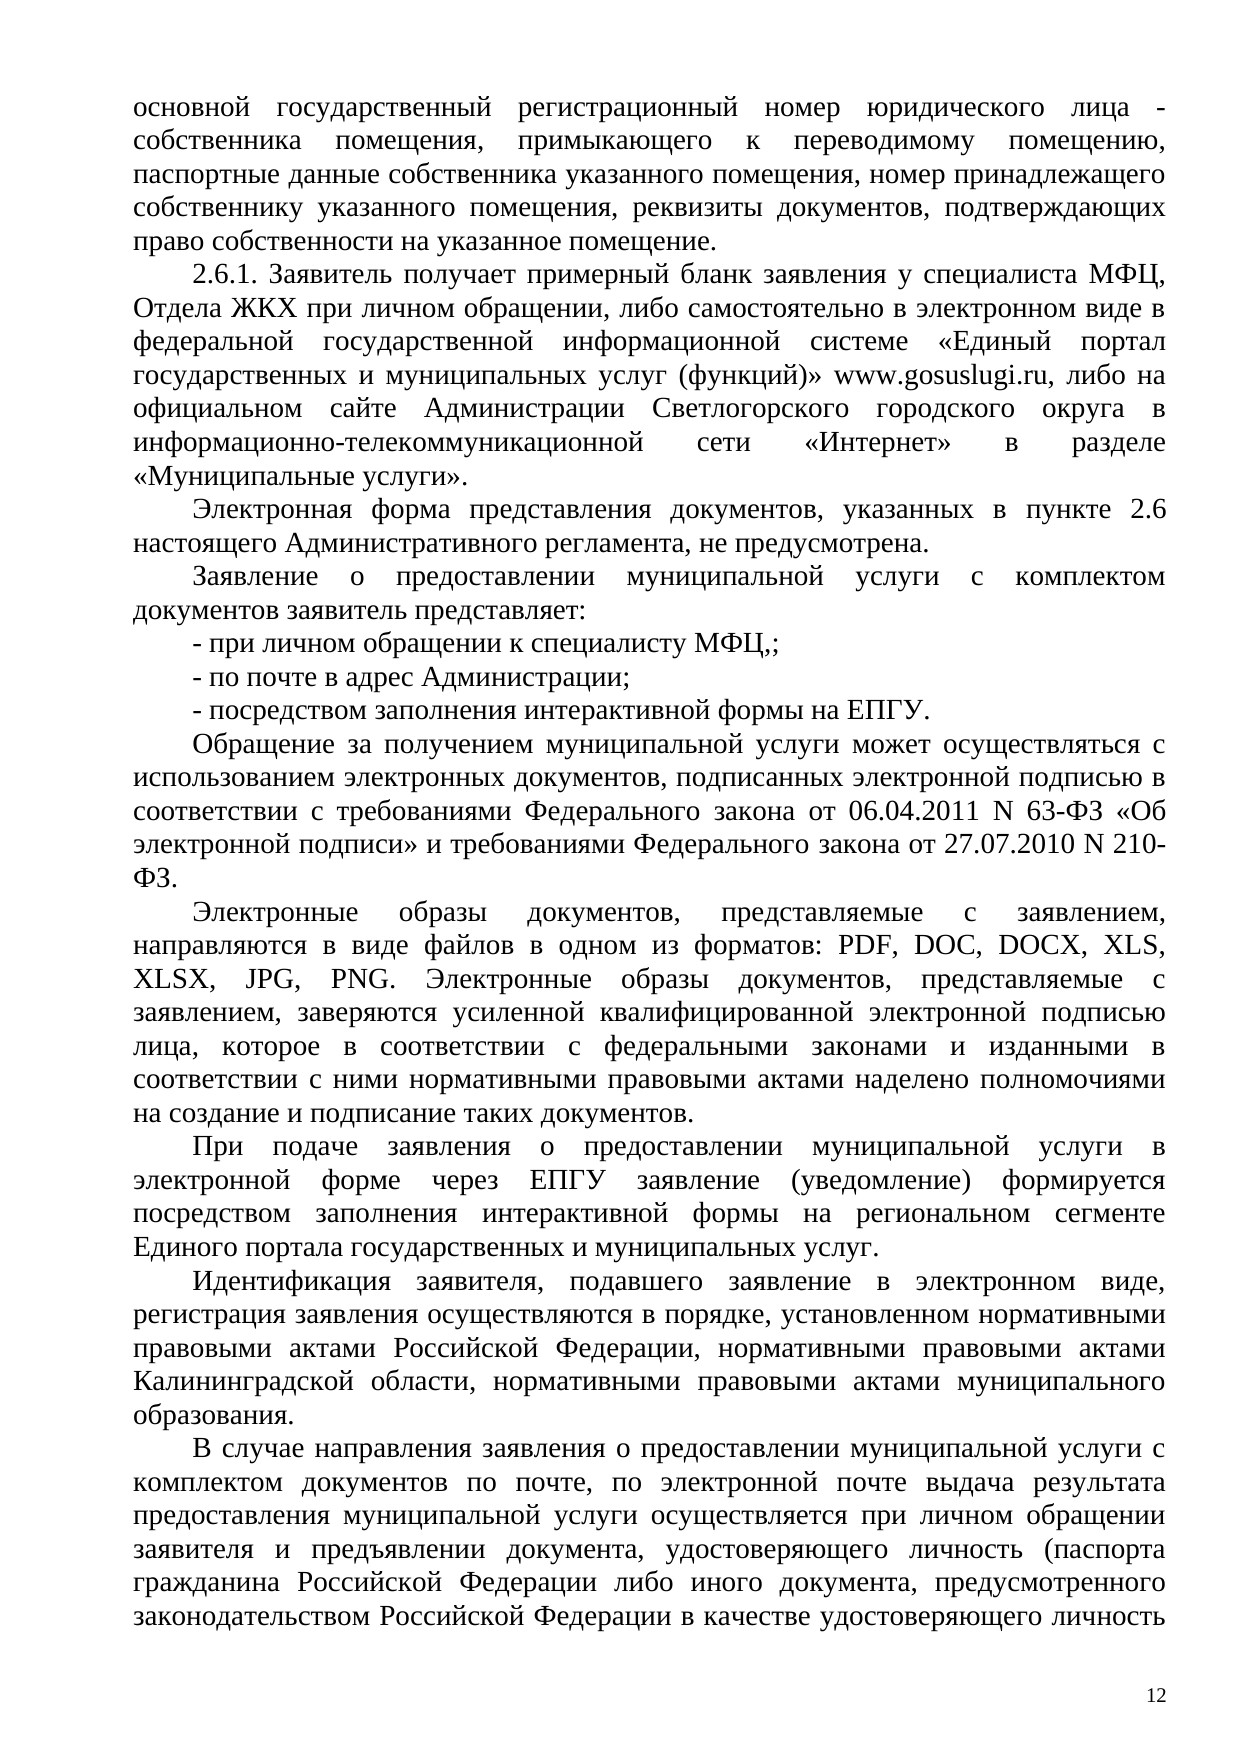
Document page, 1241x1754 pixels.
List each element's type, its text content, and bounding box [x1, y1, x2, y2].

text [133, 1430, 1167, 1632]
text Заявление о предоставлении муниципальной услуги с комплектом документов заявитель представляет: [133, 558, 1167, 625]
text Электронная форма представления документов, указанных в пункте 2.6 настоящего Административного регламента, не предусмотрена. [133, 491, 1167, 558]
text - по почте в адрес Администрации; [133, 659, 1167, 692]
text Обращение за получением муниципальной услуги может осуществляться с использованием электронных документов, подписанных электронной подписью в соответствии с требованиями Федерального закона от 06.04.2011 N 63-ФЗ «Об электронной подписи» и требованиями Федерального закона от 27.07.2010 N 210-ФЗ. [133, 726, 1167, 894]
text Электронные образы документов, представляемые с заявлением, направляются в виде файлов в одном из форматов: PDF, DOC, DOCX, XLS, XLSX, JPG, PNG. Электронные образы документов, представляемые с заявлением, заверяются усиленной квалифицированной электронной подписью лица, которое в соответствии с федеральными законами и изданными в соответствии с ними нормативными правовыми актами наделено полномочиями на создание и подписание таких документов. [133, 894, 1167, 1128]
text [133, 89, 1167, 256]
text Идентификация заявителя, подавшего заявление в электронном виде, регистрация заявления осуществляются в порядке, установленном нормативными правовыми актами Российской Федерации, нормативными правовыми актами Калининградской области, нормативными правовыми актами муниципального образования. [133, 1263, 1167, 1430]
text - при личном обращении к специалисту МФЦ,; [133, 625, 1167, 659]
text 2.6.1. Заявитель получает примерный бланк заявления у специалиста МФЦ, Отдела ЖКХ при личном обращении, либо самостоятельно в электронном виде в федеральной государственной информационной системе «Единый портал государственных и муниципальных услуг (функций)» www.gosuslugi.ru, либо на официальном сайте Администрации Светлогорского городского округа в информационно-телекоммуникационной сети «Интернет» в разделе «Муниципальные услуги». [133, 256, 1167, 491]
text - посредством заполнения интерактивной формы на ЕПГУ. [133, 692, 1167, 726]
text При подаче заявления о предоставлении муниципальной услуги в электронной форме через ЕПГУ заявление (уведомление) формируется посредством заполнения интерактивной формы на региональном сегменте Единого портала государственных и муниципальных услуг. [133, 1128, 1167, 1263]
